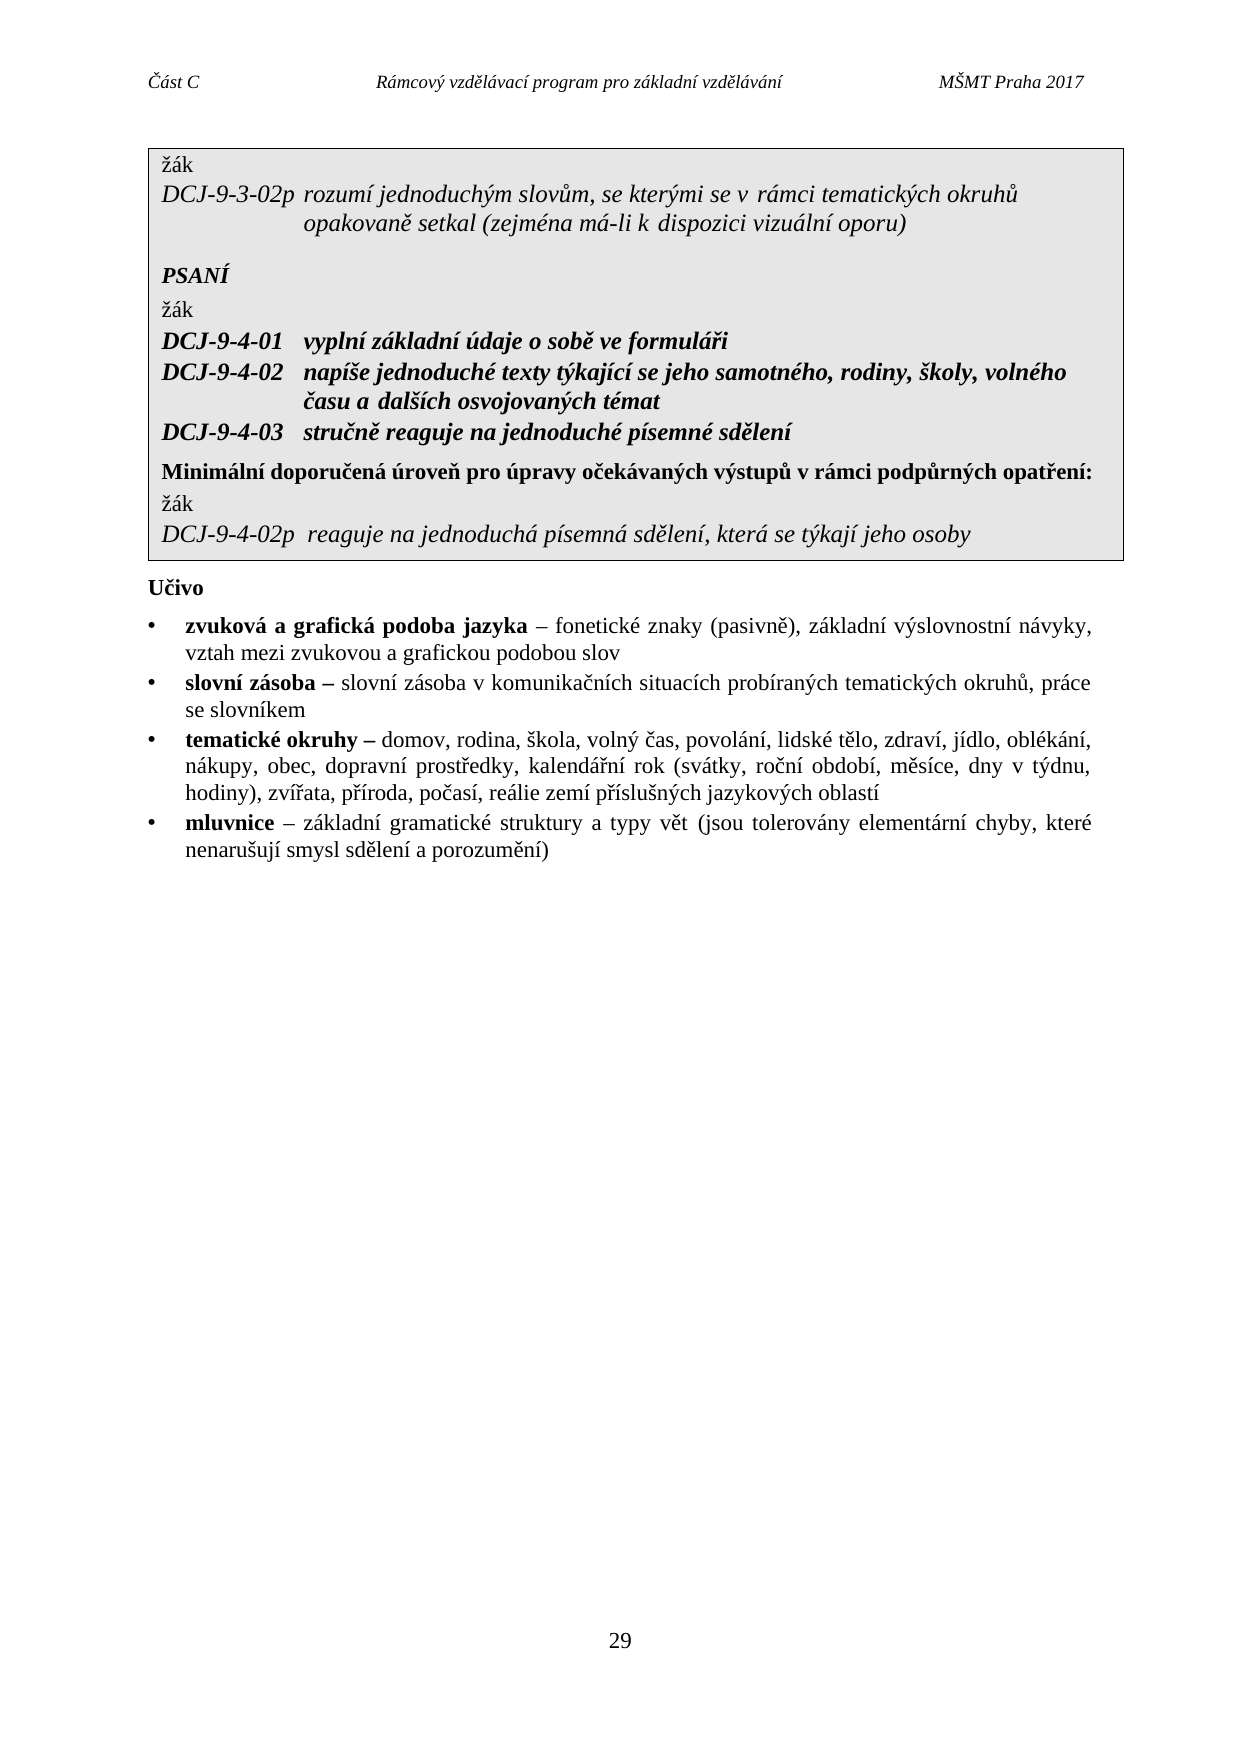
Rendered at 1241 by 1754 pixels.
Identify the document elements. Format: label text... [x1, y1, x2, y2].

text zvuková a grafická podoba jazyka – fonetické znaky (pasivně), základní výslovnostní návyky, vztah mezi zvukovou a grafickou podobou slov [148, 612, 1092, 665]
text mluvnice – základní gramatické struktury a typy vět (jsou tolerovány elementární chyby, které nenarušují smysl sdělení a porozumění) [148, 809, 1092, 862]
text slovní zásoba – slovní zásoba v komunikačních situacích probíraných tematických okruhů, práce se slovníkem [148, 669, 1092, 722]
text Učivo [148, 574, 1092, 600]
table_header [149, 149, 1123, 560]
text tematické okruhy – domov, rodina, škola, volný čas, povolání, lidské tělo, zdraví, jídlo, oblékání, nákupy, obec, dopravní prostředky, kalendářní rok (svátky, roční období, měsíce, dny v týdnu, hodiny), zvířata, příroda, počasí, reálie zemí příslušných jazykových oblastí [148, 726, 1092, 805]
